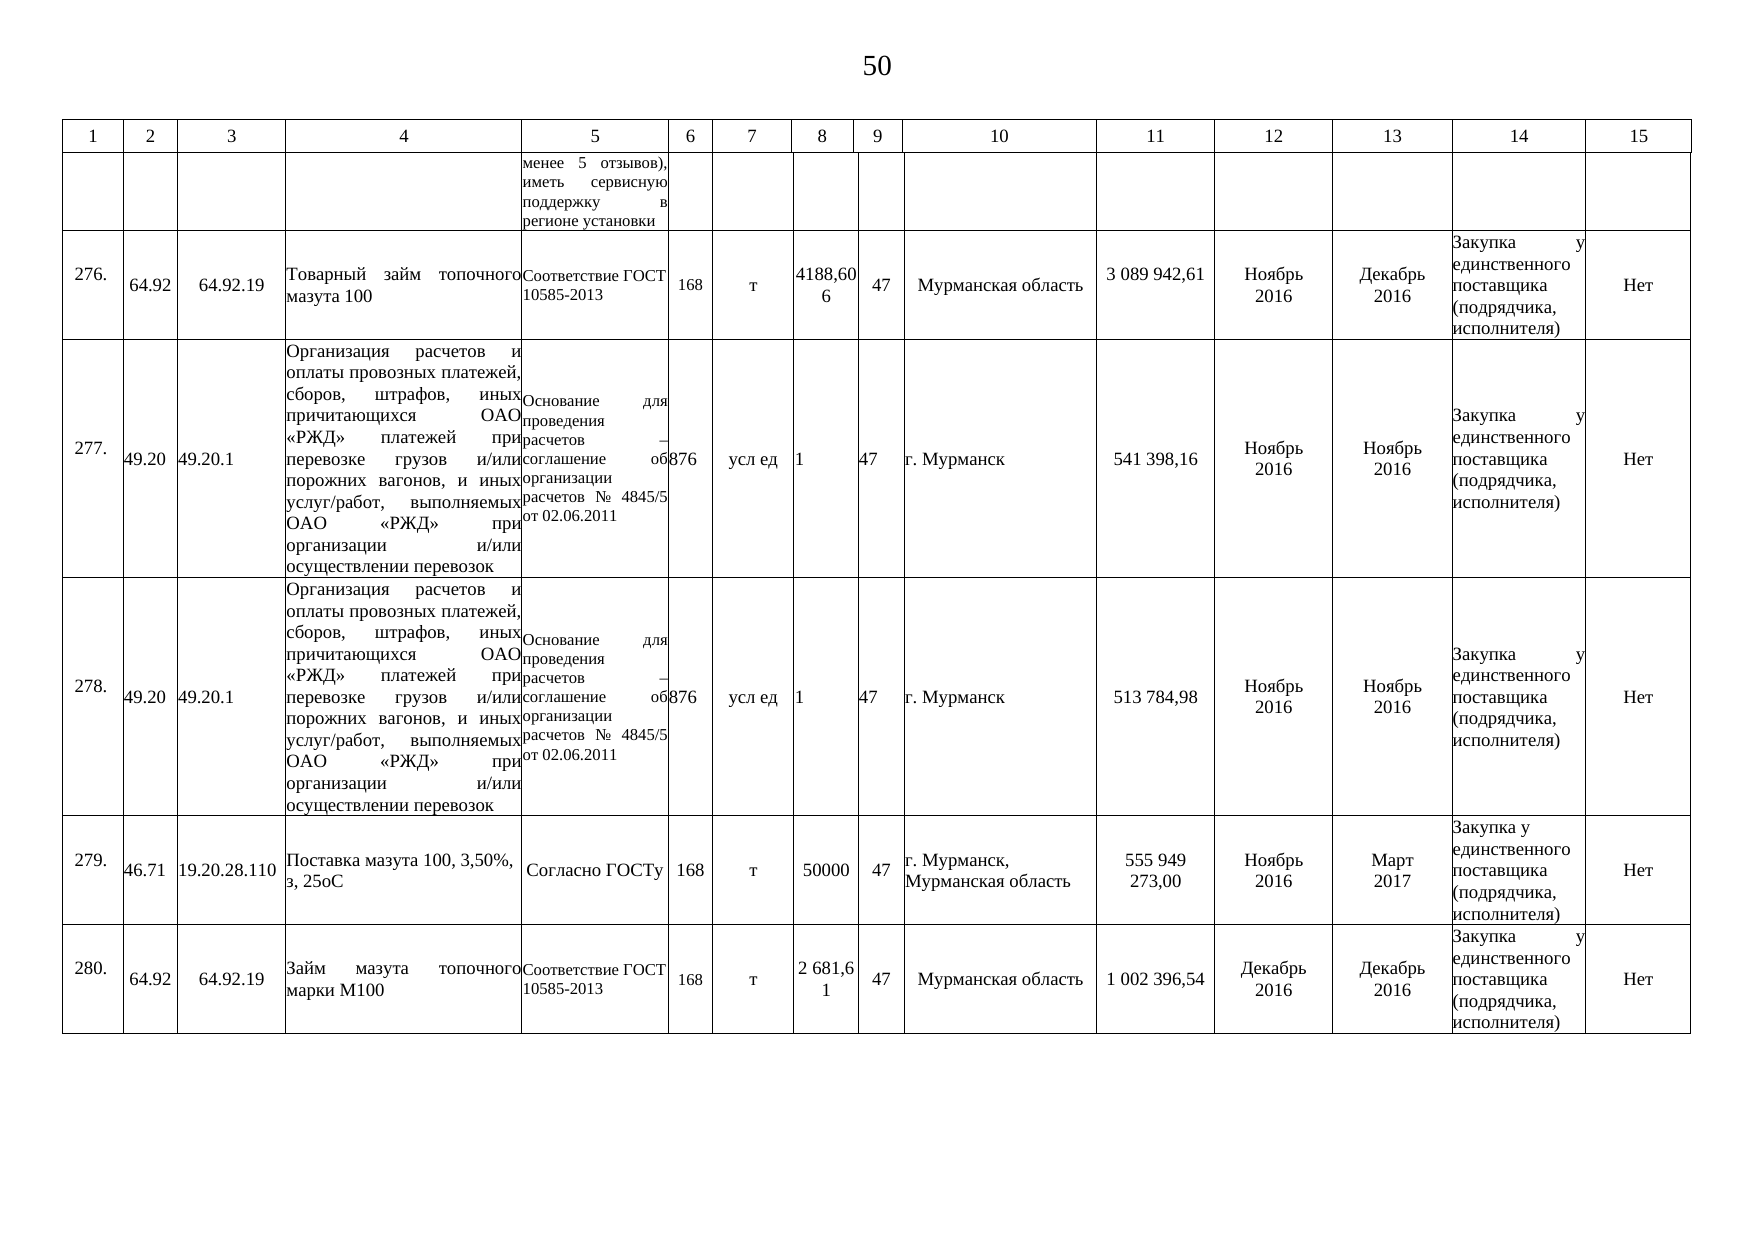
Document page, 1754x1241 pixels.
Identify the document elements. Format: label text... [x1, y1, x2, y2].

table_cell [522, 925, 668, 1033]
table_header 12 [1215, 120, 1332, 152]
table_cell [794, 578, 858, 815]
table_header 5 [522, 120, 668, 152]
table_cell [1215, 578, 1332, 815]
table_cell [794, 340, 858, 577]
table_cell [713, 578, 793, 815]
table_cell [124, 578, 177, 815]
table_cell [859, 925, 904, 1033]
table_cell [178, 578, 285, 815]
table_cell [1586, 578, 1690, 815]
table_header 13 [1333, 120, 1452, 152]
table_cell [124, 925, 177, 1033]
table_header 7 [713, 120, 791, 152]
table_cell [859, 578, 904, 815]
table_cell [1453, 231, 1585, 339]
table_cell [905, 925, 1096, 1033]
table_header 10 [903, 120, 1096, 152]
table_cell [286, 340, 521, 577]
table_header 1 [63, 120, 123, 152]
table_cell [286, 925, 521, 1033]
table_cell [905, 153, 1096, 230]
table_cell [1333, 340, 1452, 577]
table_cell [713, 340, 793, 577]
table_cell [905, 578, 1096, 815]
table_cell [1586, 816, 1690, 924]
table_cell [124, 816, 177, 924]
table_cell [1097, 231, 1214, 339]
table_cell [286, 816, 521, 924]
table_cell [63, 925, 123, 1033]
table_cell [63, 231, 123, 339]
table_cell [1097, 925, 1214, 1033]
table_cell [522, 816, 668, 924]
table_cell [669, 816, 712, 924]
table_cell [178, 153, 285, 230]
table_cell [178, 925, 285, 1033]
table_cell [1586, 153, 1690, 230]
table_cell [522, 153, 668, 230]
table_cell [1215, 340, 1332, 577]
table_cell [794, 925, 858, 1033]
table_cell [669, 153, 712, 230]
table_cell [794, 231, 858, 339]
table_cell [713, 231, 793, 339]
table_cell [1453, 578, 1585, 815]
table_header 9 [854, 120, 902, 152]
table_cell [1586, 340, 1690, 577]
table_header 2 [124, 120, 177, 152]
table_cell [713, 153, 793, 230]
table_header 3 [178, 120, 285, 152]
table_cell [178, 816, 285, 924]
table_header 14 [1453, 120, 1585, 152]
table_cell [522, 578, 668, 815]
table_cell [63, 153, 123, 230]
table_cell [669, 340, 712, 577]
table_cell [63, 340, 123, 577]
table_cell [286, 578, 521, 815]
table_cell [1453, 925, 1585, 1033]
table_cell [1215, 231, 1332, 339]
table_header 11 [1097, 120, 1214, 152]
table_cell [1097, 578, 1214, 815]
table_header 4 [286, 120, 521, 152]
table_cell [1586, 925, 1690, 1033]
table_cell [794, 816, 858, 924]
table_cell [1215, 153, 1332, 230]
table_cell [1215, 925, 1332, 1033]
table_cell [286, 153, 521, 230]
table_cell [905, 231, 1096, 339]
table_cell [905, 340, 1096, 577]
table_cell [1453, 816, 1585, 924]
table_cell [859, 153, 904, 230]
table_header 15 [1586, 120, 1691, 152]
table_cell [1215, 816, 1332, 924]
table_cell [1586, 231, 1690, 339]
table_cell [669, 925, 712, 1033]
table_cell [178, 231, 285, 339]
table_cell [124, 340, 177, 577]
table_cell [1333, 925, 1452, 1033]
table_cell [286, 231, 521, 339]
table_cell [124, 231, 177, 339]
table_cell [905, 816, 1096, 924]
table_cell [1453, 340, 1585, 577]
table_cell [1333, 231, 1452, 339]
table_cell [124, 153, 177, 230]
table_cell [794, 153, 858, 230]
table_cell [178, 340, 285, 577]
table_header 6 [669, 120, 712, 152]
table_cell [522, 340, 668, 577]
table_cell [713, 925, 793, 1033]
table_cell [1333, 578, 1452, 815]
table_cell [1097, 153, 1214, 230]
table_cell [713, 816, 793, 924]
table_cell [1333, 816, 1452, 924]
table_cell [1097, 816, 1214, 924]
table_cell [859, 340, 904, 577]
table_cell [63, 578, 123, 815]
table_header 8 [792, 120, 853, 152]
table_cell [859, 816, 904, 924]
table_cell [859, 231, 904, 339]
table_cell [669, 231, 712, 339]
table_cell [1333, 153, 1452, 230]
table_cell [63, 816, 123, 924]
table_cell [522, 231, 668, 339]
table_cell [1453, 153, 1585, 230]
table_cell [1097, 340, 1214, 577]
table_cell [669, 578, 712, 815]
